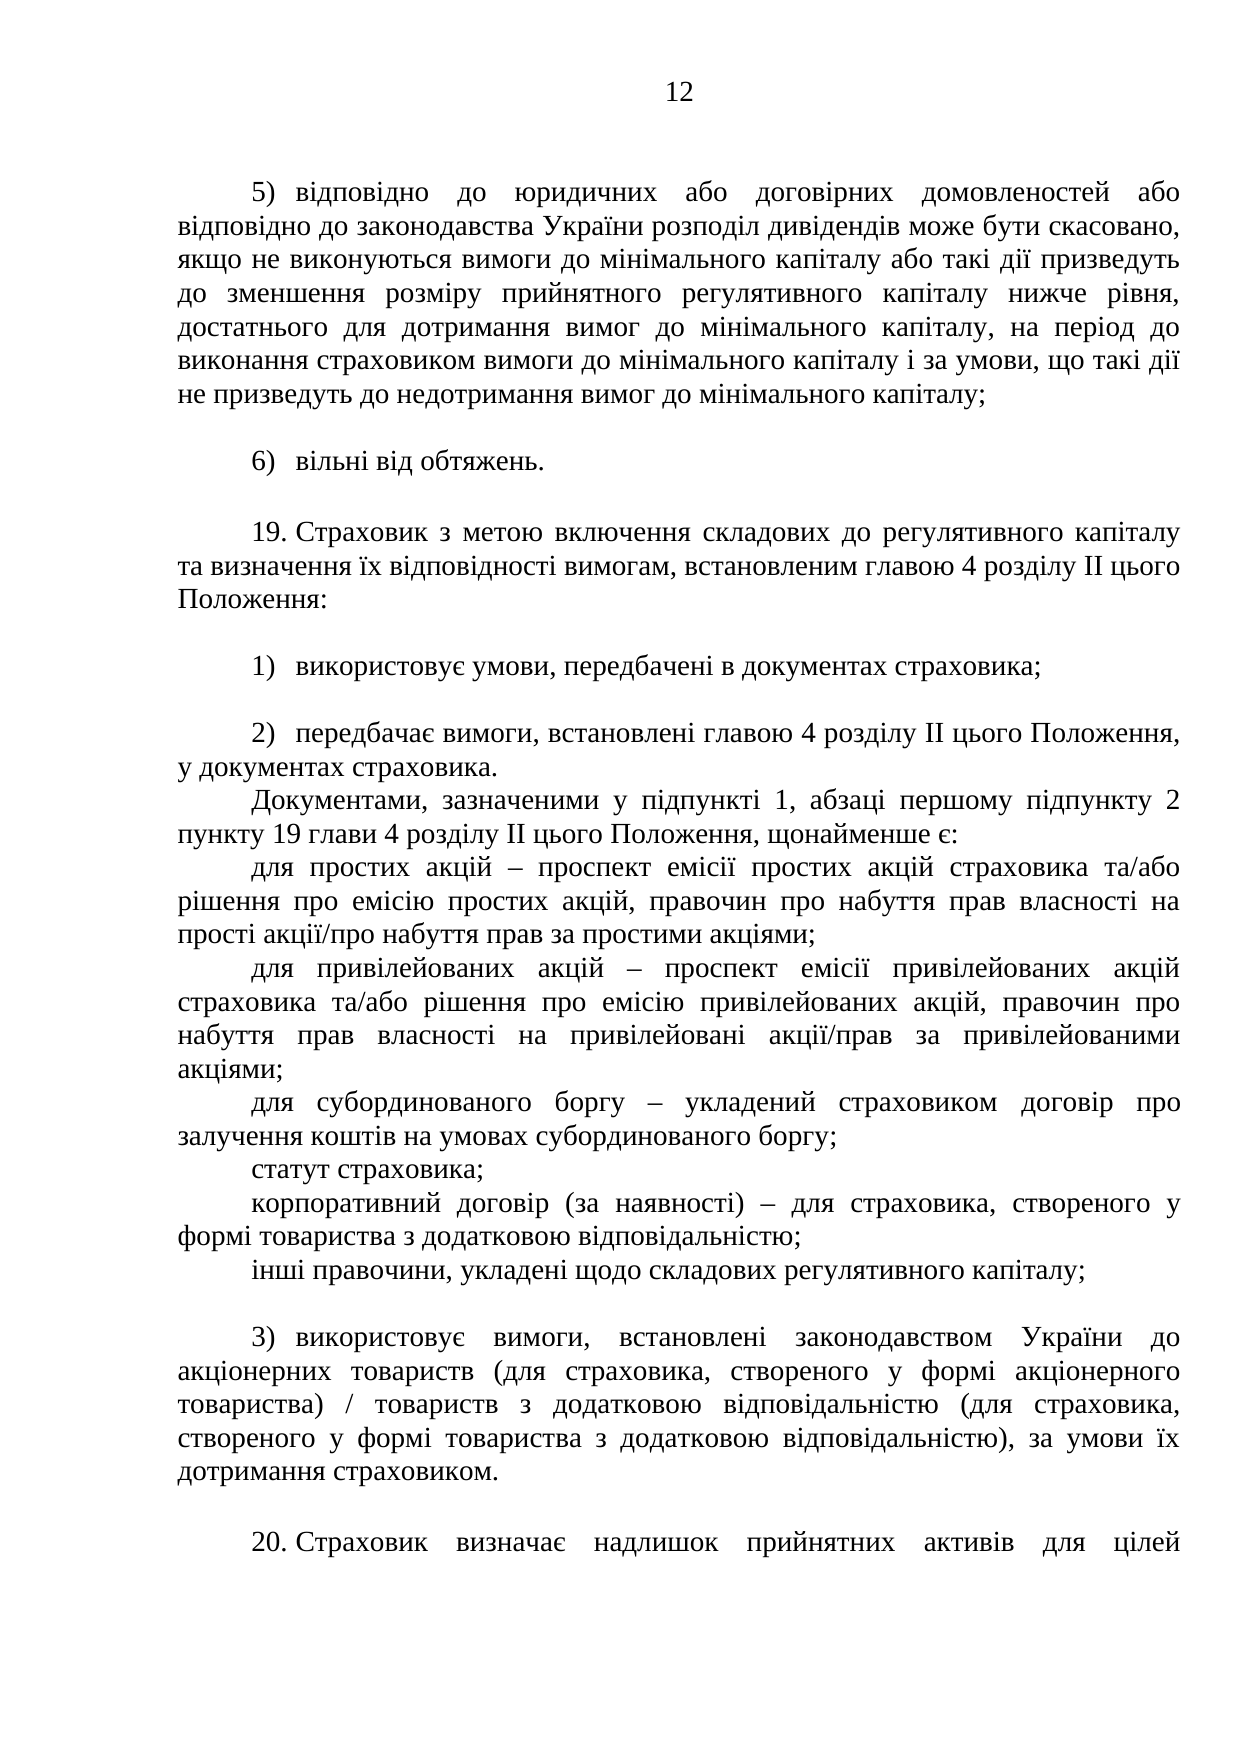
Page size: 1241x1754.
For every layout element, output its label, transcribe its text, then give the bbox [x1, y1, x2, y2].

list відповідно до юридичних або договірних домовленостей або відповідно до законодавства України розподіл дивідендів може бути скасовано, якщо не виконуються вимоги до мінімального капіталу або такі дії призведуть до зменшення розміру прийнятного регулятивного капіталу нижче рівня, достатнього для дотримання вимог до мінімального капіталу, на період до виконання страховиком вимоги до мінімального капіталу і за умови, що такі дії не призведуть до недотримання вимог до мінімального капіталу; [177, 174, 1181, 409]
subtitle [177, 1524, 1181, 1558]
list для привілейованих акцій – проспект емісії привілейованих акцій страховика та/або рішення про емісію привілейованих акцій, правочин про набуття прав власності на привілейовані акції/прав за привілейованими акціями; [177, 950, 1181, 1084]
list Документами, зазначеними у підпункті 1, абзаці першому підпункту 2 пункту 19 глави 4 розділу ІІ цього Положення, щонайменше є: [177, 782, 1181, 849]
list для субординованого боргу – укладений страховиком договір про залучення коштів на умовах субординованого боргу; [177, 1084, 1181, 1151]
list інші правочини, укладені щодо складових регулятивного капіталу; [177, 1252, 1181, 1286]
list корпоративний договір (за наявності) – для страховика, створеного у формі товариства з додатковою відповідальністю; [177, 1185, 1181, 1252]
list передбачає вимоги, встановлені главою 4 розділу ІІ цього Положення, у документах страховика. [177, 715, 1181, 782]
list використовує вимоги, встановлені законодавством України до акціонерних товариств (для страховика, створеного у формі акціонерного товариства) / товариств з додатковою відповідальністю (для страховика, створеного у формі товариства з додатковою відповідальністю), за умови їх дотримання страховиком. [177, 1319, 1181, 1487]
list статут страховика; [177, 1151, 1181, 1185]
list вільні від обтяжень. [177, 443, 1181, 476]
list використовує умови, передбачені в документах страховика; [177, 648, 1181, 682]
subtitle Страховик з метою включення складових до регулятивного капіталу та визначення їх відповідності вимогам, встановленим главою 4 розділу ІІ цього Положення: [177, 514, 1181, 615]
list для простих акцій – проспект емісії простих акцій страховика та/або рішення про емісію простих акцій, правочин про набуття прав власності на прості акції/про набуття прав за простими акціями; [177, 849, 1181, 950]
